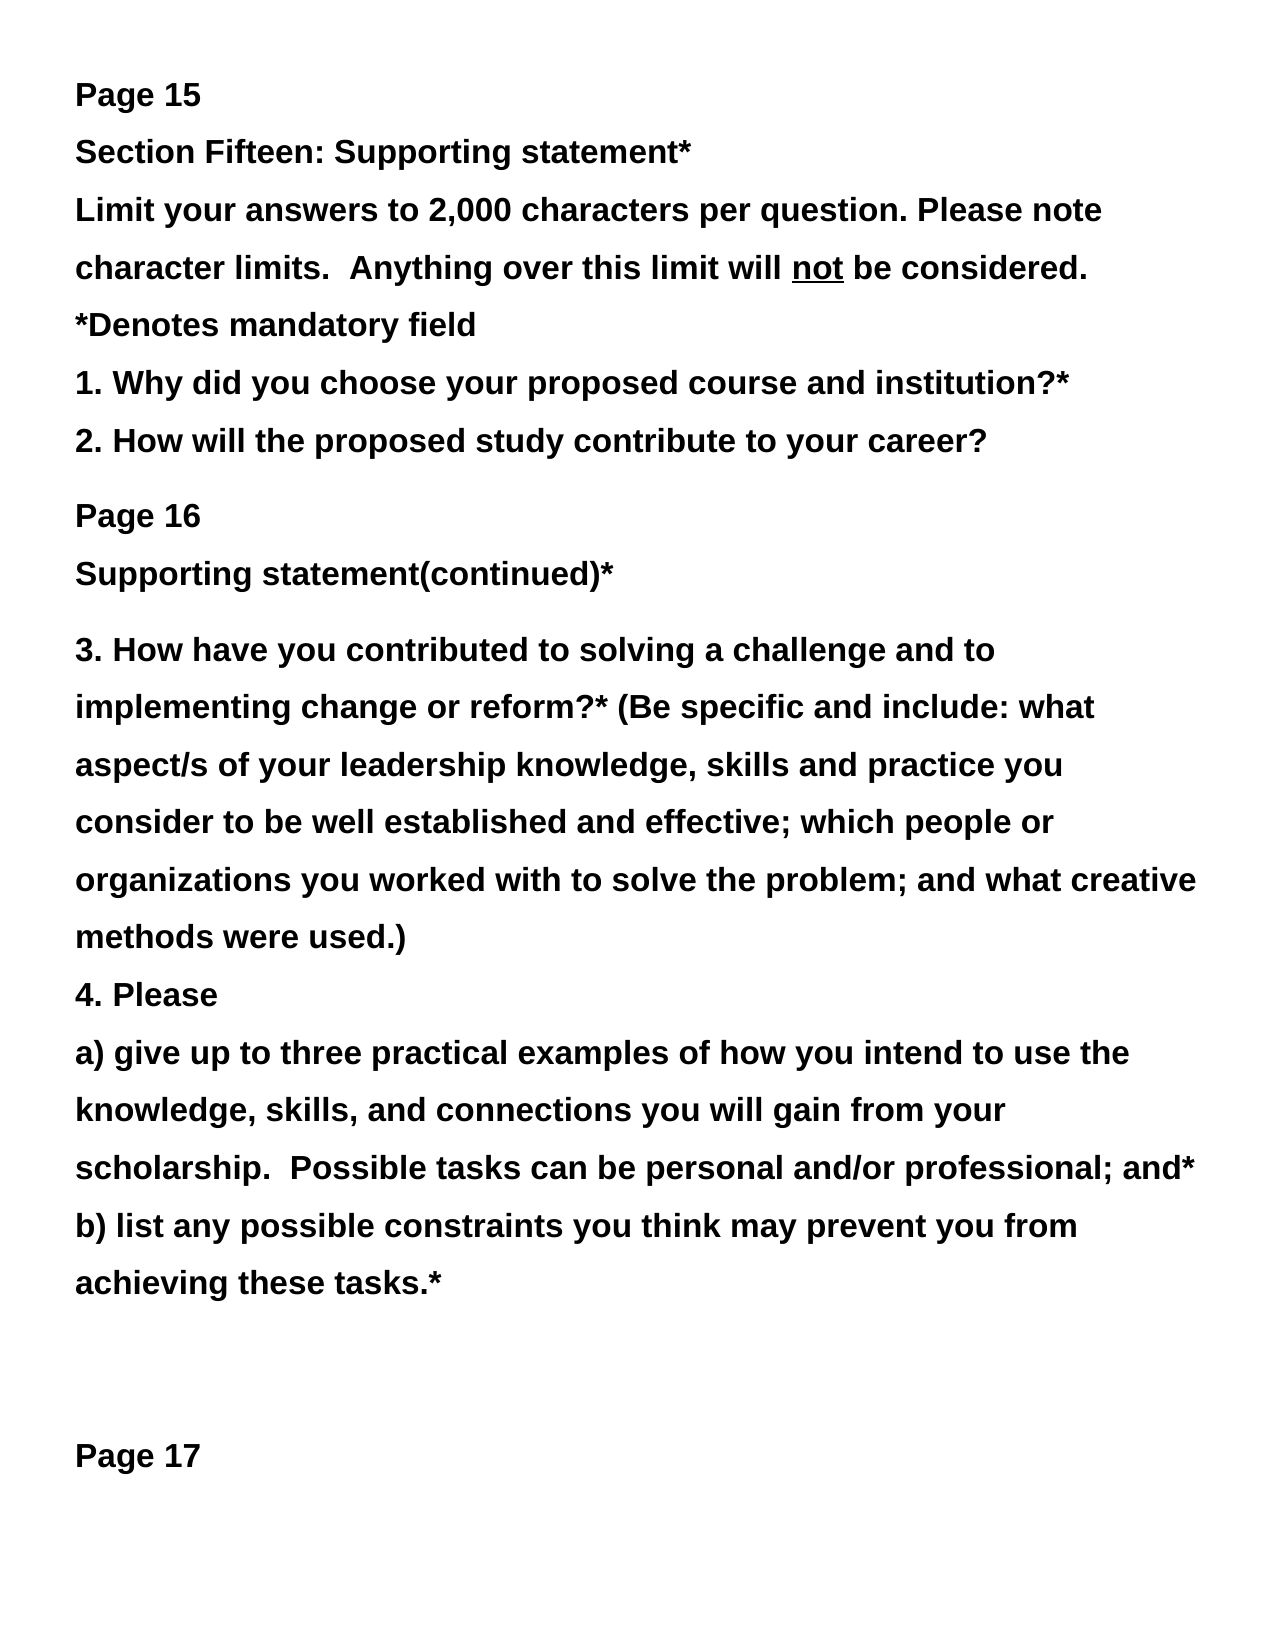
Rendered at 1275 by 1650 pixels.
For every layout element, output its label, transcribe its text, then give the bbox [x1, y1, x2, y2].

list a) give up to three practical examples of how you intend to use the knowledge, skills, and connections you will gain from your scholarship. Possible tasks can be personal and/or professional; and* [75, 1033, 1200, 1186]
list Page 15 [75, 75, 1200, 113]
list How will the proposed study contribute to your career? [75, 421, 1200, 459]
list Why did you choose your proposed course and institution?* [75, 363, 1200, 402]
list b) list any possible constraints you think may prevent you from achieving these tasks.* [75, 1206, 1200, 1302]
list Supporting statement(continued)* [75, 554, 1200, 592]
list Please [75, 975, 1200, 1014]
list Page 16 [75, 496, 1200, 535]
list How have you contributed to solving a challenge and to implementing change or reform?* (Be specific and include: what aspect/s of your leadership knowledge, skills and practice you consider to be well established and effective; which people or organizations you worked with to solve the problem; and what creative methods were used.) [75, 629, 1200, 956]
list Page 17 [75, 1436, 1200, 1474]
text Limit your answers to 2,000 characters per question. Please note character limits. Anything over this limit will not be considered. [75, 190, 1200, 286]
text *Denotes mandatory field [75, 305, 1200, 344]
text Section Fifteen: Supporting statement* [75, 133, 1200, 171]
